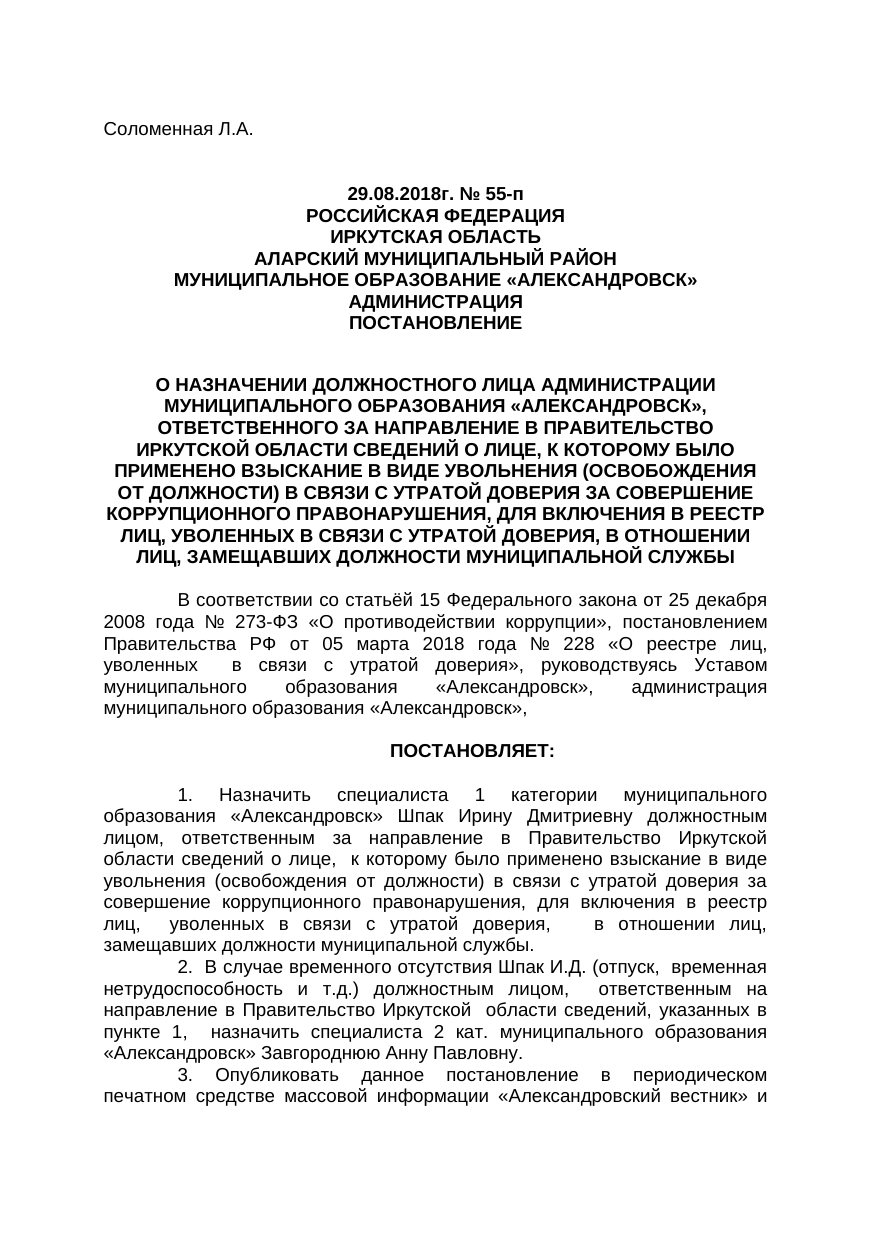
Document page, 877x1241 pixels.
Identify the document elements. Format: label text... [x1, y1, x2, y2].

text В соответствии со статьёй 15 Федерального закона от 25 декабря 2008 года № 273-ФЗ «О противодействии коррупции», постановлением Правительства РФ от 05 марта 2018 года № 228 «О реестре лиц, уволенных в связи с утратой доверия», руководствуясь Уставом муниципального образования «Александровск», администрация муниципального образования «Александровск», [103, 589, 768, 719]
text 2. В случае временного отсутствия Шпак И.Д. (отпуск, временная нетрудоспособность и т.д.) должностным лицом, ответственным на направление в Правительство Иркутской области сведений, указанных в пункте 1, назначить специалиста 2 кат. муниципального образования «Александровск» Завгороднюю Анну Павловну. [103, 956, 768, 1064]
text ПОСТАНОВЛЕНИЕ [103, 312, 768, 334]
text АЛАРСКИЙ МУНИЦИПАЛЬНЫЙ РАЙОН [103, 247, 768, 269]
text Соломенная Л.А. [103, 118, 768, 140]
text РОССИЙСКАЯ ФЕДЕРАЦИЯ [103, 204, 768, 226]
text 1. Назначить специалиста 1 категории муниципального образования «Александровск» Шпак Ирину Дмитриевну должностным лицом, ответственным за направление в Правительство Иркутской области сведений о лице, к которому было применено взыскание в виде увольнения (освобождения от должности) в связи с утратой доверия за совершение коррупционного правонарушения, для включения в реестр лиц, уволенных в связи с утратой доверия, в отношении лиц, замещавших должности муниципальной службы. [103, 783, 768, 956]
text АДМИНИСТРАЦИЯ [103, 291, 768, 312]
text ПОСТАНОВЛЯЕТ: [103, 740, 768, 762]
text О НАЗНАЧЕНИИ ДОЛЖНОСТНОГО ЛИЦА АДМИНИСТРАЦИИ МУНИЦИПАЛЬНОГО ОБРАЗОВАНИЯ «АЛЕКСАНДРОВСК», ОТВЕТСТВЕННОГО ЗА НАПРАВЛЕНИЕ В ПРАВИТЕЛЬСТВО ИРКУТСКОЙ ОБЛАСТИ СВЕДЕНИЙ О ЛИЦЕ, К КОТОРОМУ БЫЛО ПРИМЕНЕНО ВЗЫСКАНИЕ В ВИДЕ УВОЛЬНЕНИЯ (ОСВОБОЖДЕНИЯ ОТ ДОЛЖНОСТИ) В СВЯЗИ С УТРАТОЙ ДОВЕРИЯ ЗА СОВЕРШЕНИЕ КОРРУПЦИОННОГО ПРАВОНАРУШЕНИЯ, ДЛЯ ВКЛЮЧЕНИЯ В РЕЕСТР ЛИЦ, УВОЛЕННЫХ В СВЯЗИ С УТРАТОЙ ДОВЕРИЯ, В ОТНОШЕНИИ ЛИЦ, ЗАМЕЩАВШИХ ДОЛЖНОСТИ МУНИЦИПАЛЬНОЙ СЛУЖБЫ [103, 374, 768, 568]
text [103, 1064, 768, 1107]
text 29.08.2018г. № 55-п [103, 183, 768, 204]
text ИРКУТСКАЯ ОБЛАСТЬ [103, 226, 768, 247]
text МУНИЦИПАЛЬНОЕ ОБРАЗОВАНИЕ «АЛЕКСАНДРОВСК» [103, 269, 768, 291]
